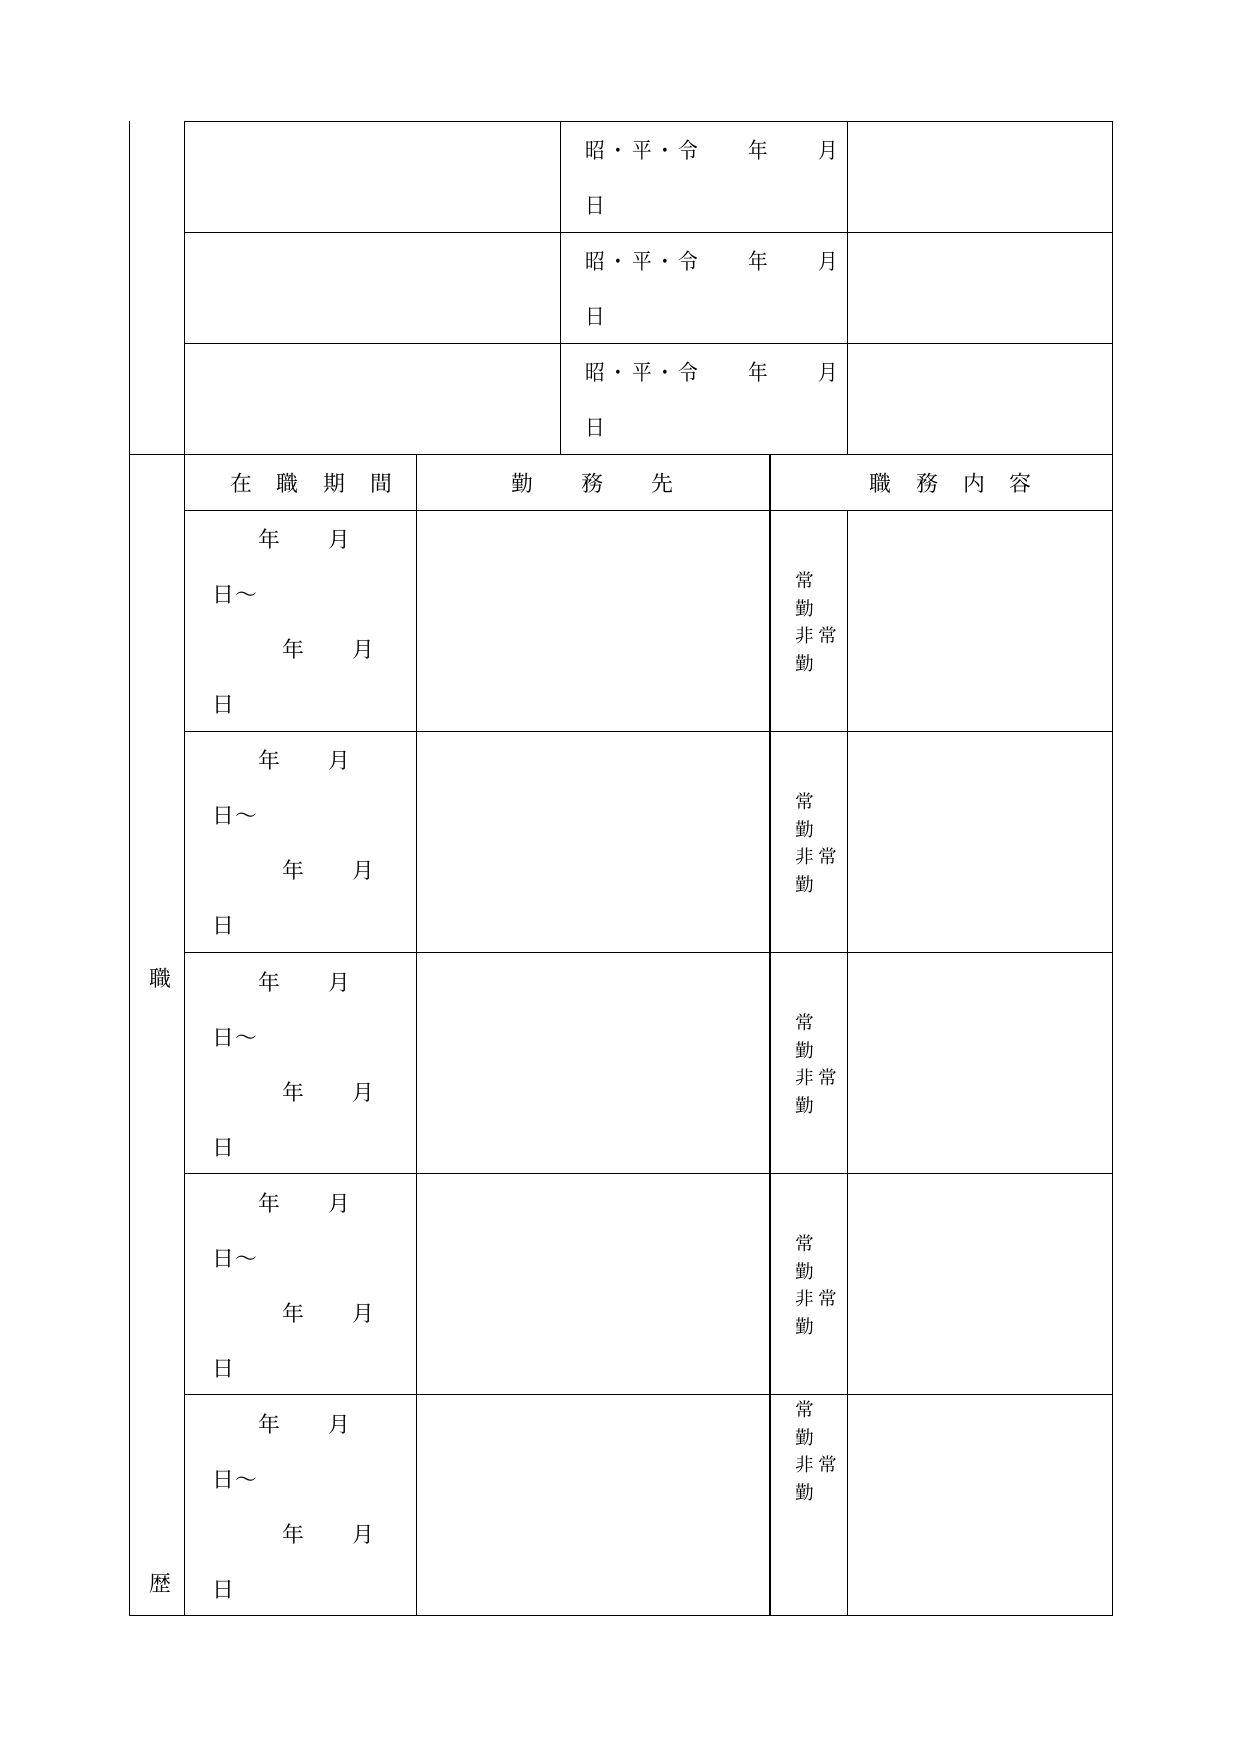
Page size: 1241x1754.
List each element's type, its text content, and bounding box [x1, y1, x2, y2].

table_cell [417, 732, 769, 952]
table_cell 年 月 日～ 年 月 日 [185, 732, 416, 952]
table_cell 職 務 内 容 [771, 455, 1112, 510]
table_cell [848, 344, 1112, 454]
table_cell [848, 732, 1112, 952]
table_cell 昭・平・令 年 月 日 [561, 344, 847, 454]
table_cell [185, 344, 560, 454]
table_cell [417, 1395, 769, 1615]
table_cell 常 勤 非常勤 [771, 953, 847, 1173]
table_cell 常 勤 非常勤 [771, 511, 847, 731]
table_cell [185, 233, 560, 343]
table_cell [848, 122, 1112, 232]
table_cell 年 月 日～ 年 月 日 [185, 953, 416, 1173]
table_cell [848, 1395, 1112, 1615]
table_cell 昭・平・令 年 月 日 [561, 122, 847, 232]
table_cell [848, 233, 1112, 343]
table_cell 常 勤 非常勤 [771, 1174, 847, 1394]
table_cell 職 歴 [130, 455, 184, 1615]
table_cell 年 月 日～ 年 月 日 [185, 1174, 416, 1394]
table_cell 年 月 日～ 年 月 日 [185, 1395, 416, 1615]
table_cell 年 月 日～ 年 月 日 [185, 511, 416, 731]
table_cell [417, 511, 769, 731]
table_cell [417, 953, 769, 1173]
table_cell 常 勤 非常勤 [771, 732, 847, 952]
table_cell [848, 511, 1112, 731]
table_cell [848, 1174, 1112, 1394]
table_cell 勤 務 先 [417, 455, 769, 510]
table_cell 昭・平・令 年 月 日 [561, 233, 847, 343]
table_cell [848, 953, 1112, 1173]
table_cell [185, 122, 560, 232]
table_cell 在 職 期 間 [185, 455, 416, 510]
table_cell [417, 1174, 769, 1394]
table_cell 常 勤 非常勤 [771, 1395, 847, 1615]
